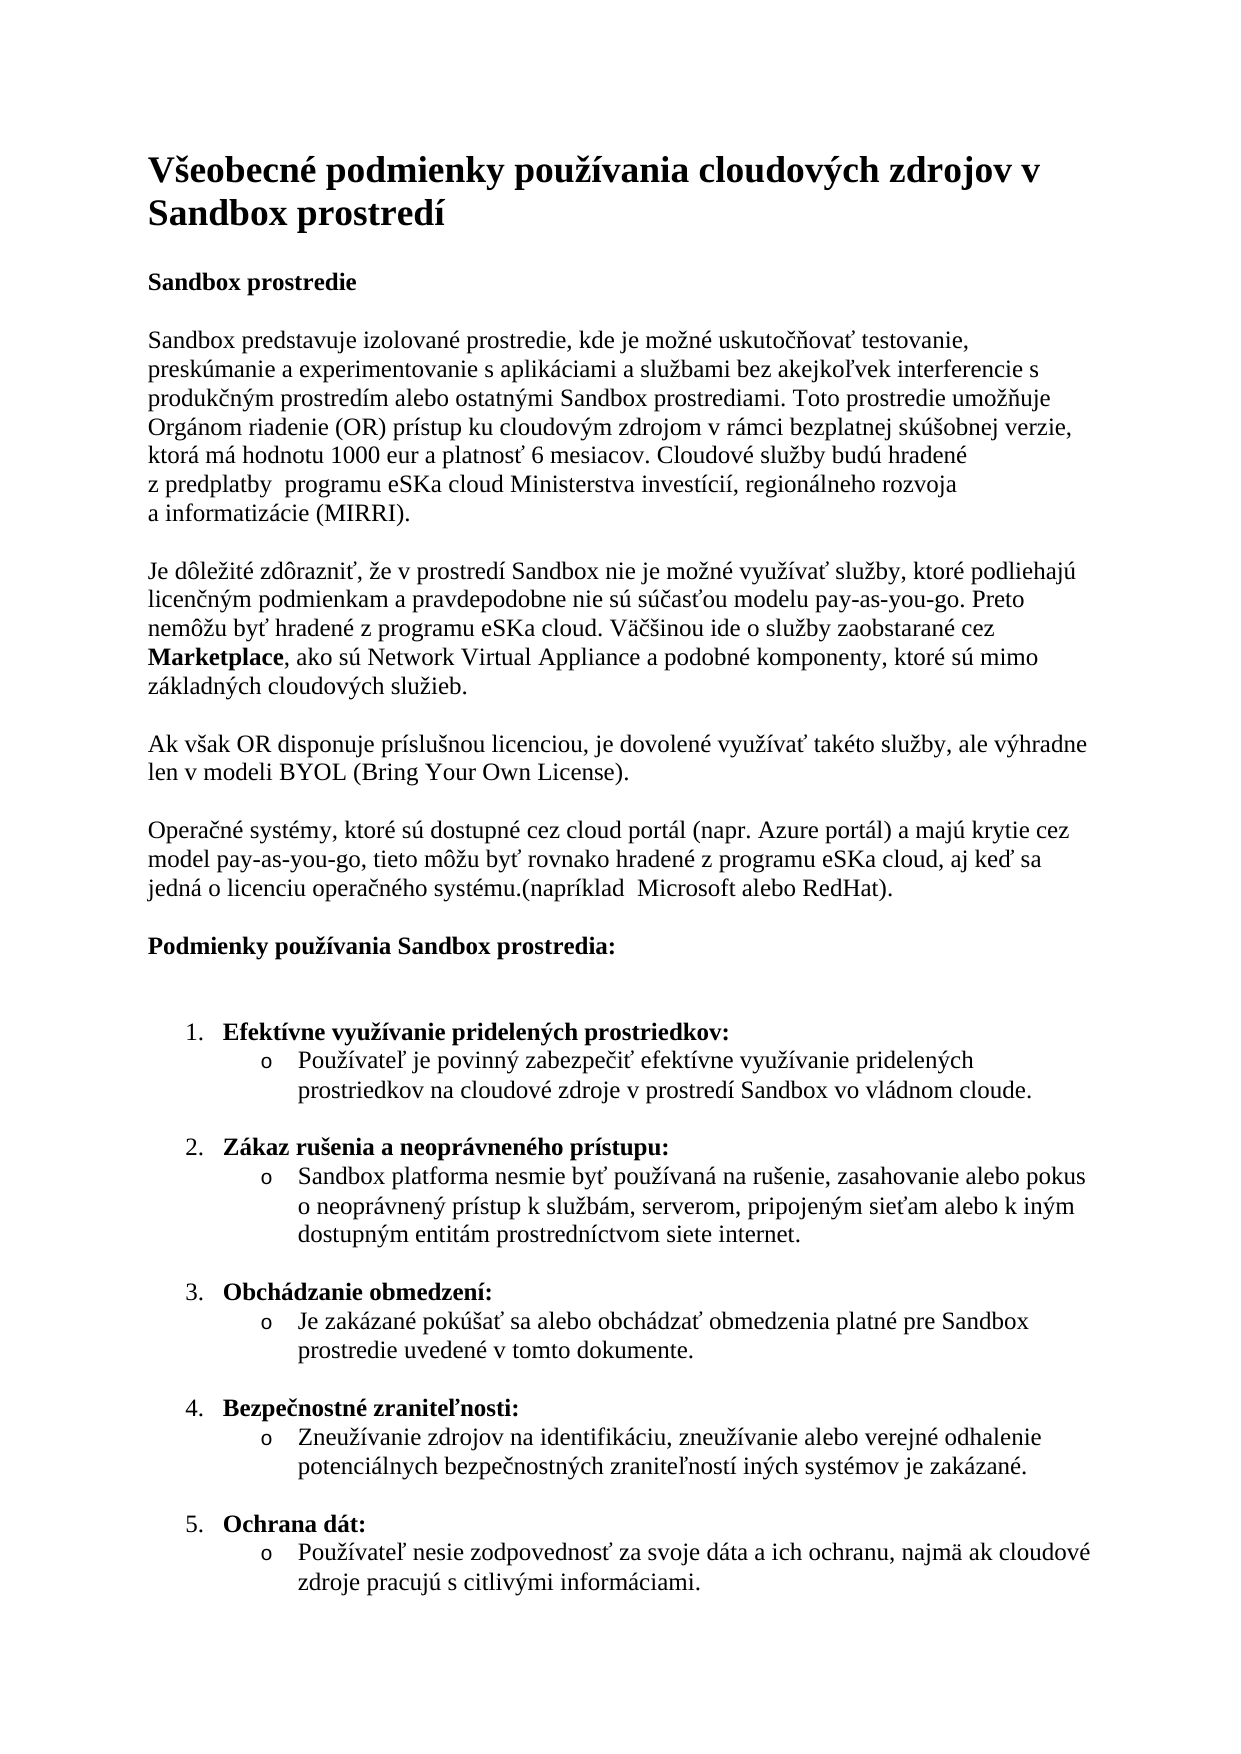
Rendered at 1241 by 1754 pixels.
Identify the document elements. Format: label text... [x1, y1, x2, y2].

list Je zakázané pokúšať sa alebo obchádzať obmedzenia platné pre Sandbox prostredie uvedené v tomto dokumente. [260, 1306, 1093, 1364]
text Je dôležité zdôrazniť, že v prostredí Sandbox nie je možné využívať služby, ktoré podliehajú licenčným podmienkam a pravdepodobne nie sú súčasťou modelu pay-as-you-go. Preto nemôžu byť hradené z programu eSKa cloud. Väčšinou ide o služby zaobstarané cez Marketplace, ako sú Network Virtual Appliance a podobné komponenty, ktoré sú mimo základných cloudových služieb. [148, 556, 1093, 699]
list Používateľ nesie zodpovednosť za svoje dáta a ich ochranu, najmä ak cloudové zdroje pracujú s citlivými informáciami. [260, 1537, 1093, 1596]
text Sandbox predstavuje izolované prostredie, kde je možné uskutočňovať testovanie, preskúmanie a experimentovanie s aplikáciami a službami bez akejkoľvek interferencie s produkčným prostredím alebo ostatnými Sandbox prostrediami. Toto prostredie umožňuje Orgánom riadenie (OR) prístup ku cloudovým zdrojom v rámci bezplatnej skúšobnej verzie, ktorá má hodnotu 1000 eur a platnosť 6 mesiacov. Cloudové služby budú hradené z predplatby programu eSKa cloud Ministerstva investícií, regionálneho rozvoja a informatizácie (MIRRI). [148, 325, 1093, 527]
list Bezpečnostné zraniteľnosti: [185, 1393, 1093, 1422]
text Všeobecné podmienky používania cloudových zdrojov v Sandbox prostredí [148, 148, 1093, 234]
list Efektívne využívanie pridelených prostriedkov: [185, 1017, 1093, 1045]
text Podmienky používania Sandbox prostredia: [148, 931, 1093, 959]
text Ak však OR disponuje príslušnou licenciou, je dovolené využívať takéto služby, ale výhradne len v modeli BYOL (Bring Your Own License). [148, 729, 1093, 786]
list Ochrana dát: [185, 1509, 1093, 1537]
text Operačné systémy, ktoré sú dostupné cez cloud portál (napr. Azure portál) a majú krytie cez model pay-as-you-go, tieto môžu byť rovnako hradené z programu eSKa cloud, aj keď sa jedná o licenciu operačného systému.(napríklad Microsoft alebo RedHat). [148, 815, 1093, 902]
list Používateľ je povinný zabezpečiť efektívne využívanie pridelených prostriedkov na cloudové zdroje v prostredí Sandbox vo vládnom cloude. [260, 1045, 1093, 1104]
list Obchádzanie obmedzení: [185, 1277, 1093, 1306]
text Sandbox prostredie [148, 267, 1093, 296]
list Sandbox platforma nesmie byť používaná na rušenie, zasahovanie alebo pokus o neoprávnený prístup k službám, serverom, pripojeným sieťam alebo k iným dostupným entitám prostredníctvom siete internet. [260, 1161, 1093, 1248]
list Zneužívanie zdrojov na identifikáciu, zneužívanie alebo verejné odhalenie potenciálnych bezpečnostných zraniteľností iných systémov je zakázané. [260, 1422, 1093, 1480]
list Zákaz rušenia a neoprávneného prístupu: [185, 1132, 1093, 1161]
